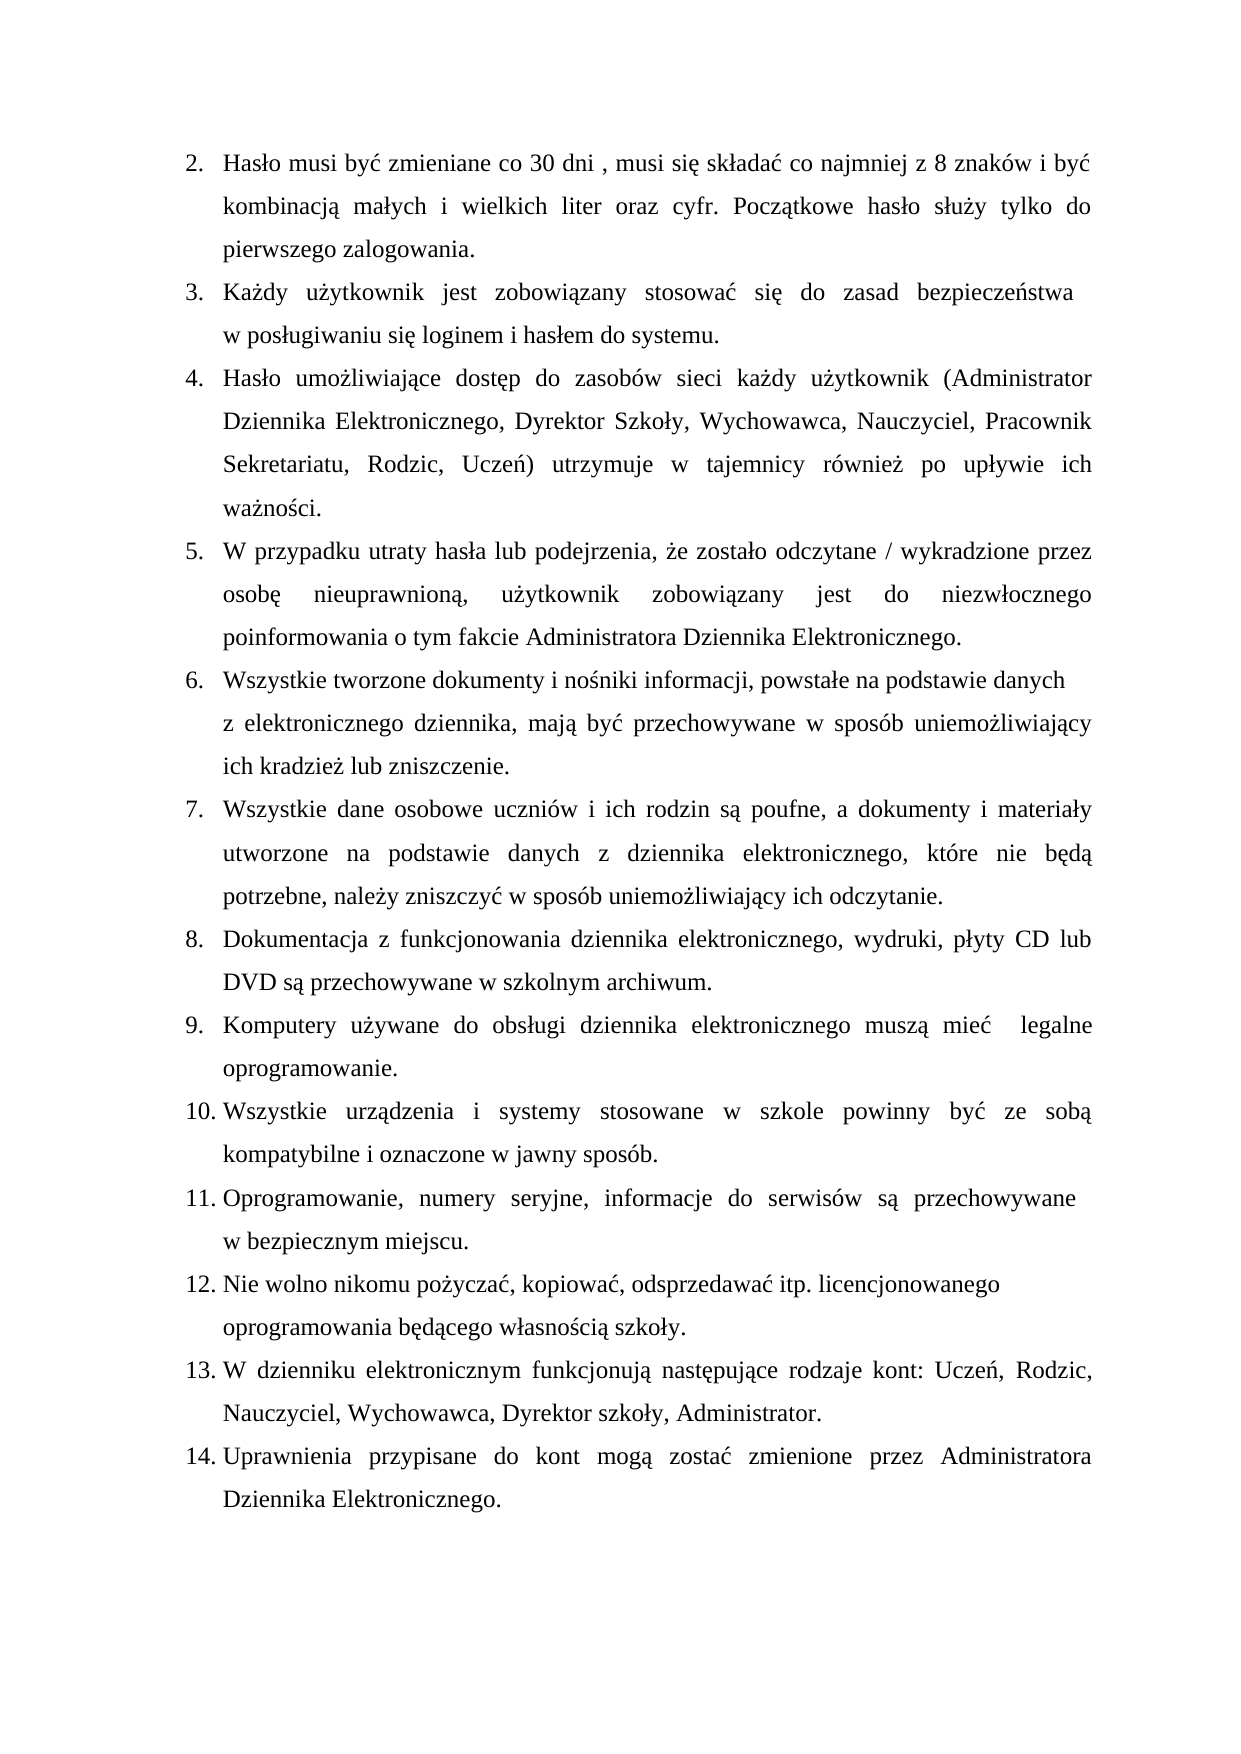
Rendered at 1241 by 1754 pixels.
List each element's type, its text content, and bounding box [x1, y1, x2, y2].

list Oprogramowanie, numery seryjne, informacje do serwisów są przechowywane w bezpiecznym miejscu. [185, 1183, 1093, 1254]
list Nie wolno nikomu pożyczać, kopiować, odsprzedawać itp. licencjonowanego [185, 1269, 1093, 1298]
list Wszystkie urządzenia i systemy stosowane w szkole powinny być ze sobą kompatybilne i oznaczone w jawny sposób. [185, 1096, 1093, 1168]
list Wszystkie dane osobowe uczniów i ich rodzin są poufne, a dokumenty i materiały utworzone na podstawie danych z dziennika elektronicznego, które nie będą potrzebne, należy zniszczyć w sposób uniemożliwiający ich odczytanie. [185, 794, 1093, 909]
list W dzienniku elektronicznym funkcjonują następujące rodzaje kont: Uczeń, Rodzic, Nauczyciel, Wychowawca, Dyrektor szkoły, Administrator. [185, 1355, 1093, 1427]
list z elektronicznego dziennika, mają być przechowywane w sposób uniemożliwiający ich kradzież lub zniszczenie. [223, 708, 1093, 780]
list Wszystkie tworzone dokumenty i nośniki informacji, powstałe na podstawie danych [185, 665, 1093, 694]
list oprogramowania będącego własnością szkoły. [223, 1312, 1093, 1341]
list Komputery używane do obsługi dziennika elektronicznego muszą mieć legalne oprogramowanie. [185, 1010, 1093, 1082]
list Hasło umożliwiające dostęp do zasobów sieci każdy użytkownik (Administrator Dziennika Elektronicznego, Dyrektor Szkoły, Wychowawca, Nauczyciel, Pracownik Sekretariatu, Rodzic, Uczeń) utrzymuje w tajemnicy również po upływie ich ważności. [185, 363, 1093, 521]
list W przypadku utraty hasła lub podejrzenia, że zostało odczytane / wykradzione przez osobę nieuprawnioną, użytkownik zobowiązany jest do niezwłocznego poinformowania o tym fakcie Administratora Dziennika Elektronicznego. [185, 536, 1093, 651]
list Uprawnienia przypisane do kont mogą zostać zmienione przez Administratora Dziennika Elektronicznego. [185, 1441, 1093, 1513]
list Hasło musi być zmieniane co 30 dni , musi się składać co najmniej z 8 znaków i być kombinacją małych i wielkich liter oraz cyfr. Początkowe hasło służy tylko do pierwszego zalogowania. [185, 148, 1093, 263]
list Każdy użytkownik jest zobowiązany stosować się do zasad bezpieczeństwa w posługiwaniu się loginem i hasłem do systemu. [185, 277, 1093, 349]
list Dokumentacja z funkcjonowania dziennika elektronicznego, wydruki, płyty CD lub DVD są przechowywane w szkolnym archiwum. [185, 924, 1093, 996]
